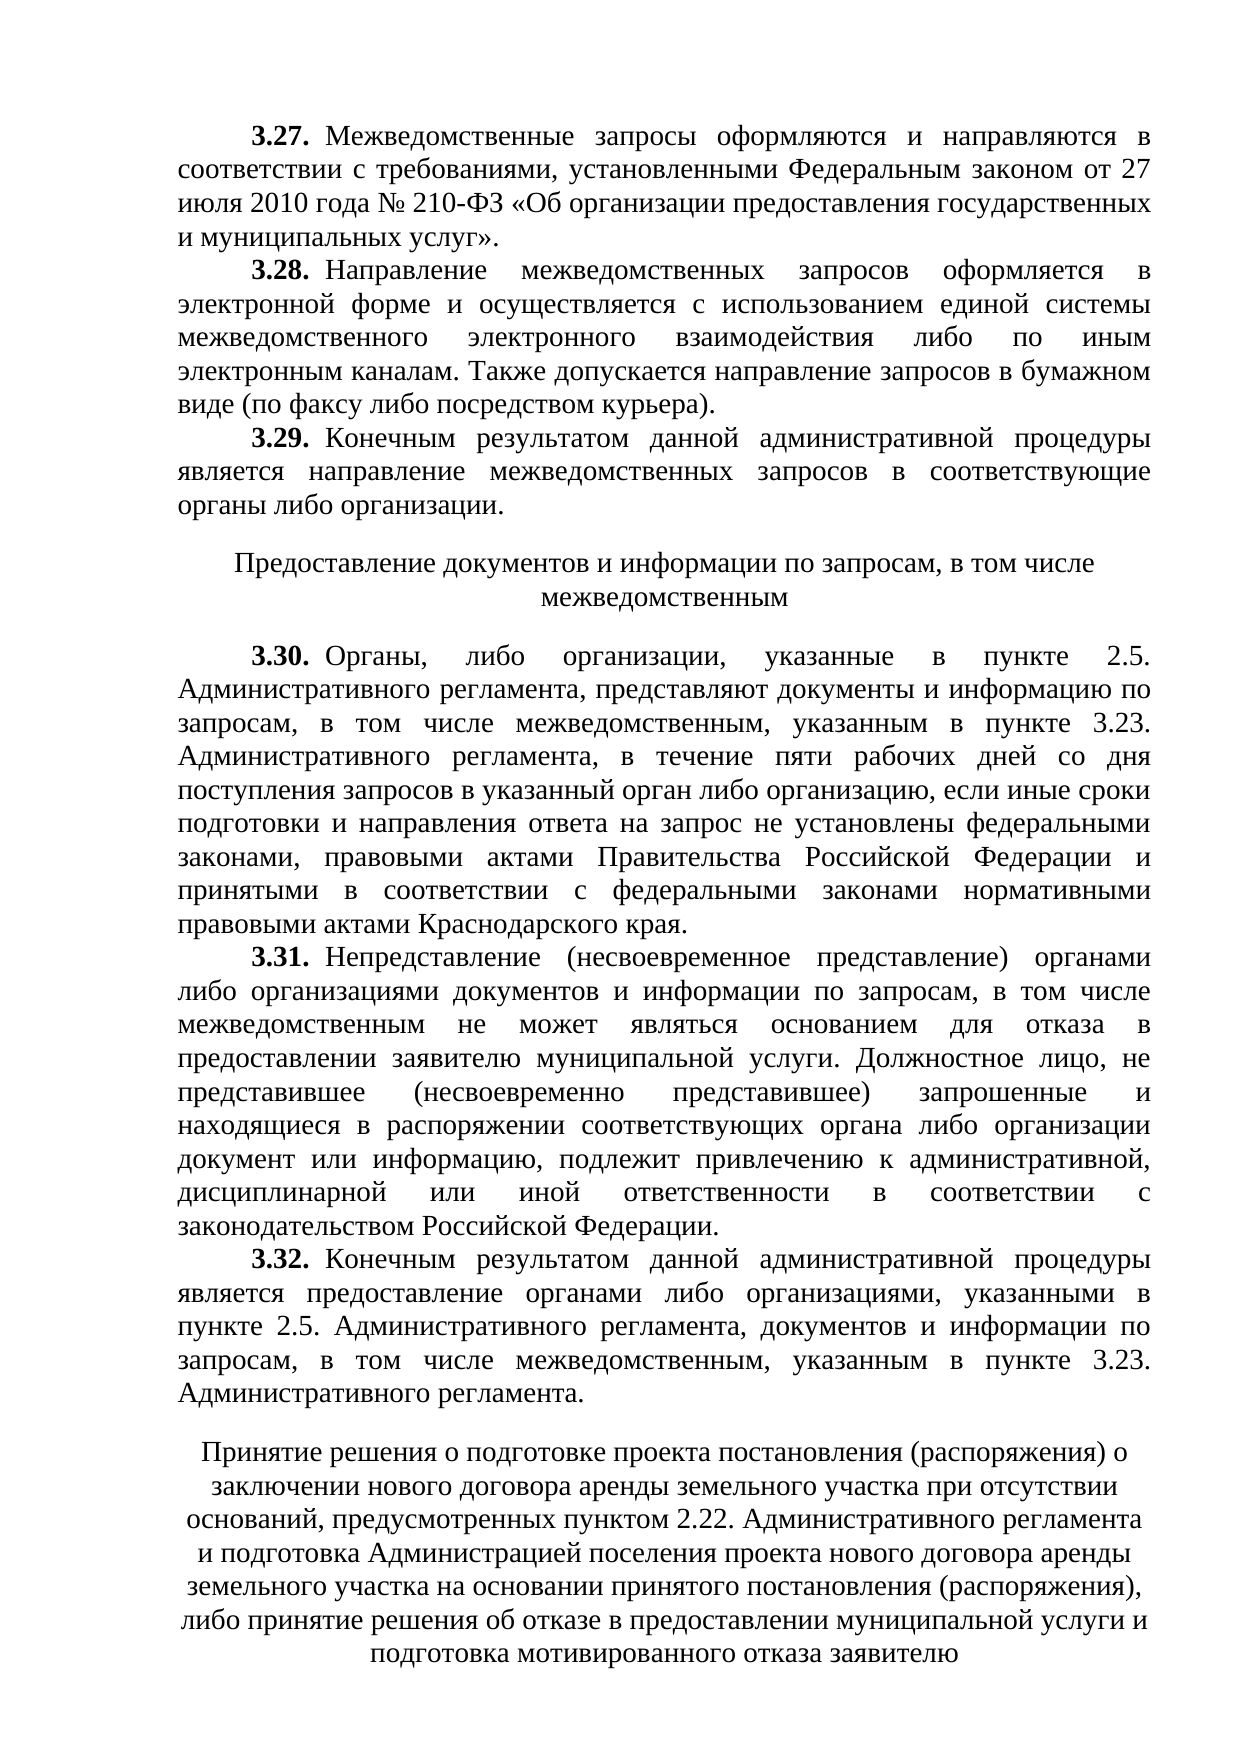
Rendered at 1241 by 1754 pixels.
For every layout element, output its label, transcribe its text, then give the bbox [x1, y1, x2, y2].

text 3.32. Конечным результатом данной административной процедуры является предоставление органами либо организациями, указанными в пункте 2.5. Административного регламента, документов и информации по запросам, в том числе межведомственным, указанным в пункте 3.23. Административного регламента. [177, 1241, 1152, 1409]
text 3.27. Межведомственные запросы оформляются и направляются в соответствии с требованиями, установленными Федеральным законом от 27 июля 2010 года № 210-ФЗ «Об организации предоставления государственных и муниципальных услуг». [177, 118, 1152, 252]
text Предоставление документов и информации по запросам, в том числе межведомственным [177, 546, 1152, 613]
text Принятие решения о подготовке проекта постановления (распоряжения) о заключении нового договора аренды земельного участка при отсутствии оснований, предусмотренных пунктом 2.22. Административного регламента и подготовка Администрацией поселения проекта нового договора аренды земельного участка на основании принятого постановления (распоряжения), либо принятие решения об отказе в предоставлении муниципальной услуги и подготовка мотивированного отказа заявителю [177, 1434, 1152, 1669]
text 3.28. Направление межведомственных запросов оформляется в электронной форме и осуществляется с использованием единой системы межведомственного электронного взаимодействия либо по иным электронным каналам. Также допускается направление запросов в бумажном виде (по факсу либо посредством курьера). [177, 252, 1152, 420]
text 3.31. Непредставление (несвоевременное представление) органами либо организациями документов и информации по запросам, в том числе межведомственным не может являться основанием для отказа в предоставлении заявителю муниципальной услуги. Должностное лицо, не представившее (несвоевременно представившее) запрошенные и находящиеся в распоряжении соответствующих органа либо организации документ или информацию, подлежит привлечению к административной, дисциплинарной или иной ответственности в соответствии с законодательством Российской Федерации. [177, 939, 1152, 1241]
text 3.30. Органы, либо организации, указанные в пункте 2.5. Административного регламента, представляют документы и информацию по запросам, в том числе межведомственным, указанным в пункте 3.23. Административного регламента, в течение пяти рабочих дней со дня поступления запросов в указанный орган либо организацию, если иные сроки подготовки и направления ответа на запрос не установлены федеральными законами, правовыми актами Правительства Российской Федерации и принятыми в соответствии с федеральными законами нормативными правовыми актами Краснодарского края. [177, 638, 1152, 939]
text 3.29. Конечным результатом данной административной процедуры является направление межведомственных запросов в соответствующие органы либо организации. [177, 420, 1152, 521]
